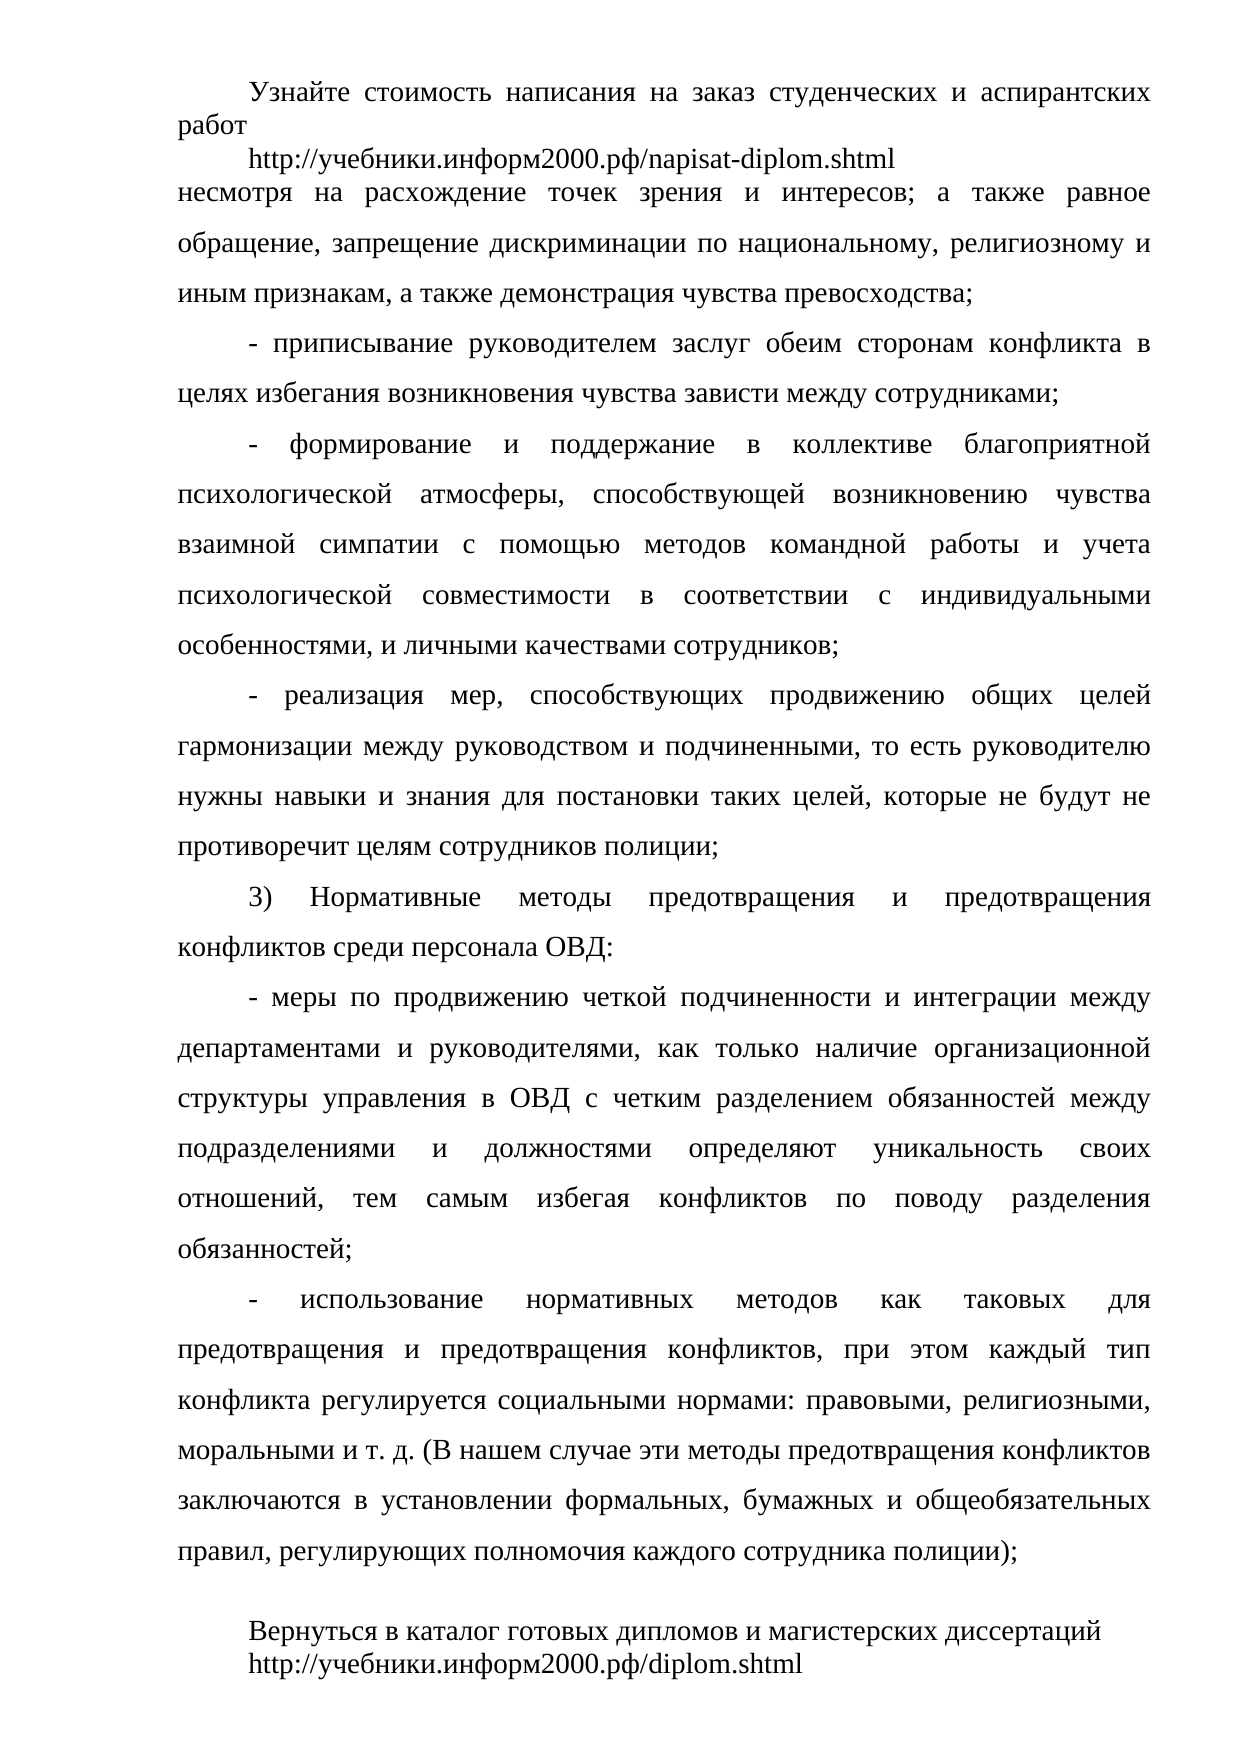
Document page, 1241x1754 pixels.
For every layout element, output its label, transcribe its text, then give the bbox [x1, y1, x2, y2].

text - меры по продвижению четкой подчиненности и интеграции между департаментами и руководителями, как только наличие организационной структуры управления в ОВД с четким разделением обязанностей между подразделениями и должностями определяют уникальность своих отношений, тем самым избегая конфликтов по поводу разделения обязанностей; [177, 979, 1152, 1264]
text - приписывание руководителем заслуг обеим сторонам конфликта в целях избегания возникновения чувства зависти между сотрудниками; [177, 325, 1152, 409]
text - использование нормативных методов как таковых для предотвращения и предотвращения конфликтов, при этом каждый тип конфликта регулируется социальными нормами: правовыми, религиозными, моральными и т. д. (В нашем случае эти методы предотвращения конфликтов заключаются в установлении формальных, бумажных и общеобязательных правил, регулирующих полномочия каждого сотрудника полиции); [177, 1281, 1152, 1566]
text - реализация мер, способствующих продвижению общих целей гармонизации между руководством и подчиненными, то есть руководителю нужны навыки и знания для постановки таких целей, которые не будут не противоречит целям сотрудников полиции; [177, 677, 1152, 862]
text - формирование и поддержание в коллективе благоприятной психологической атмосферы, способствующей возникновению чувства взаимной симпатии с помощью методов командной работы и учета психологической совместимости в соответствии с индивидуальными особенностями, и личными качествами сотрудников; [177, 426, 1152, 661]
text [177, 174, 1152, 308]
text 3) Нормативные методы предотвращения и предотвращения конфликтов среди персонала ОВД: [177, 879, 1152, 963]
